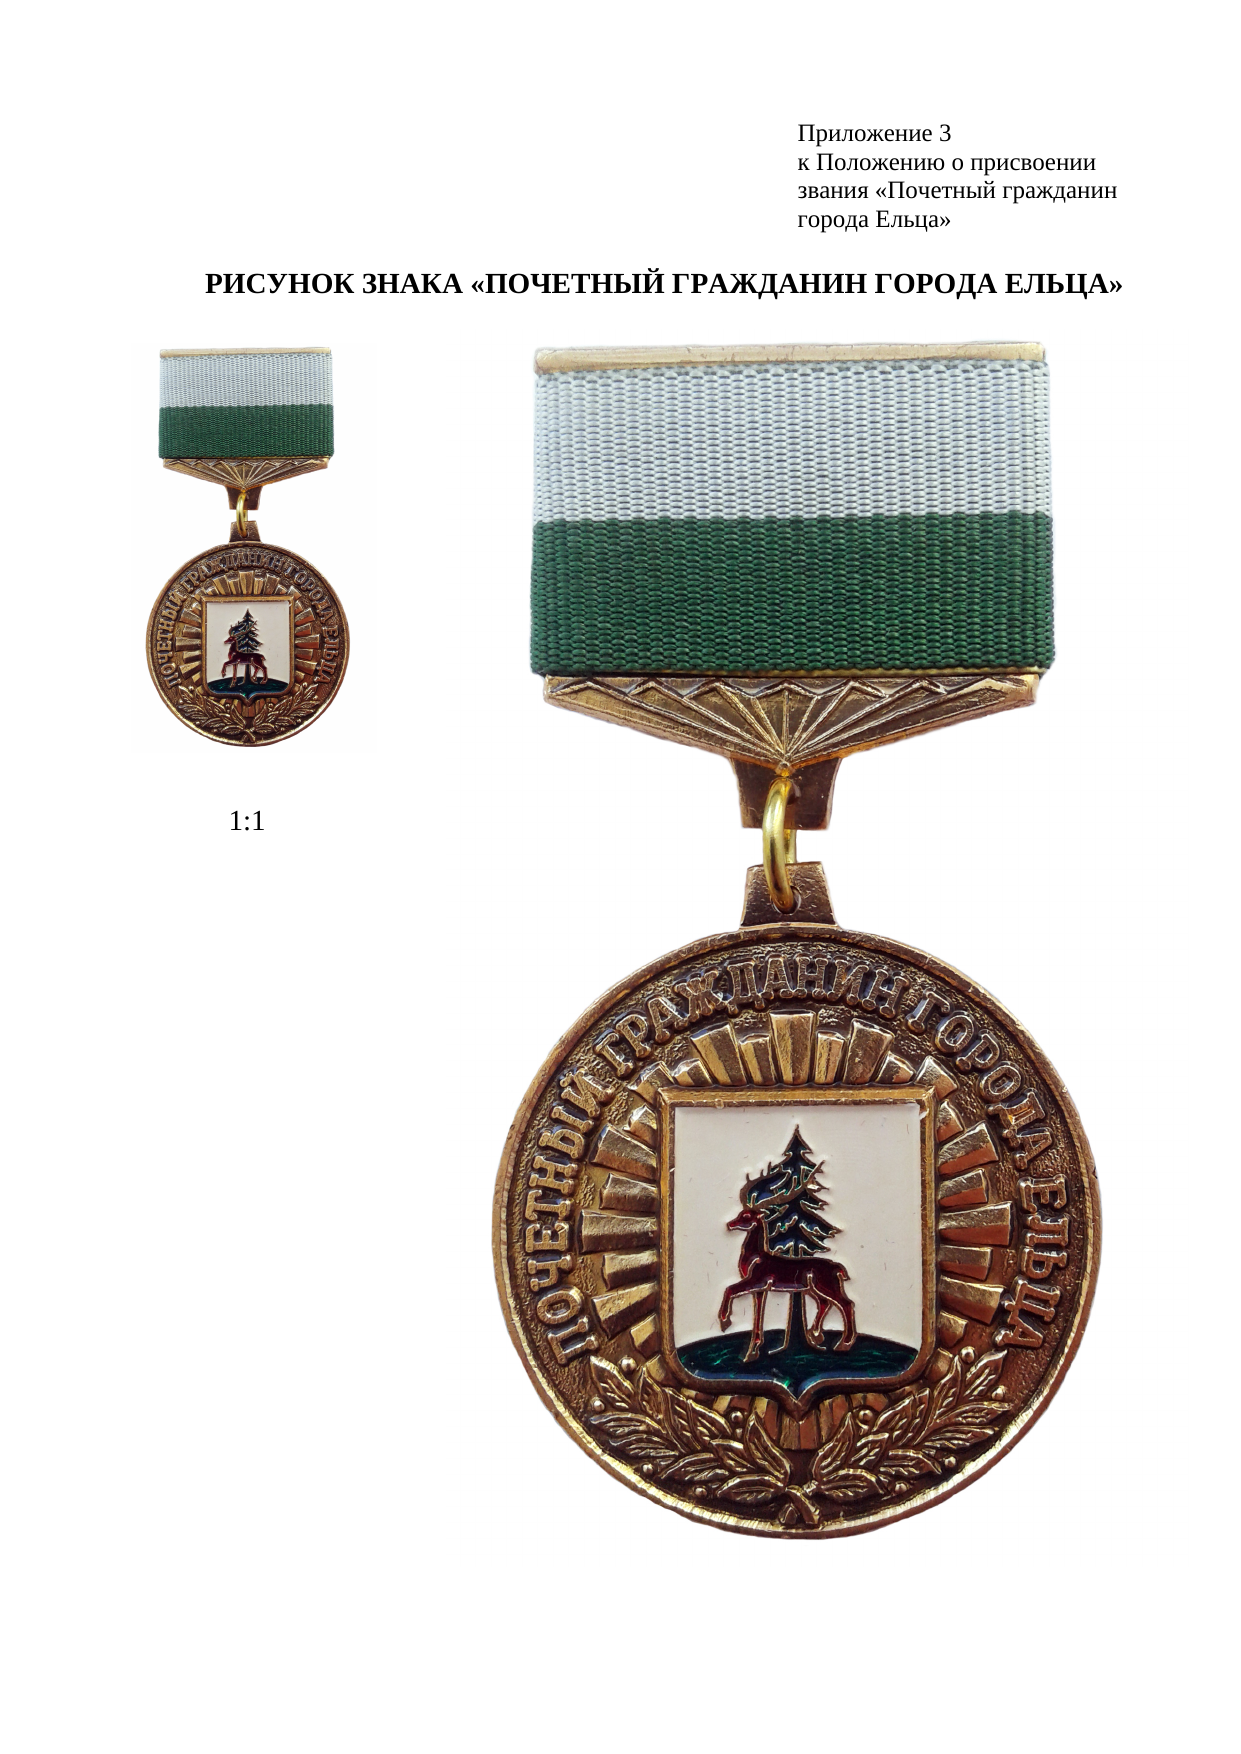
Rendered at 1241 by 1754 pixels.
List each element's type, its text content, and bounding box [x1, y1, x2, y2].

text 1:1 [177, 803, 446, 837]
text РИСУНОК ЗНАКА «ПОЧЕТНЫЙ ГРАЖДАНИН ГОРОДА ЕЛЬЦА» [177, 267, 1152, 300]
text Приложение 3 [797, 118, 1152, 147]
text к Положению о присвоении звания «Почетный гражданин города Ельца» [797, 147, 1152, 233]
picture [446, 329, 1189, 1566]
picture [130, 343, 378, 753]
